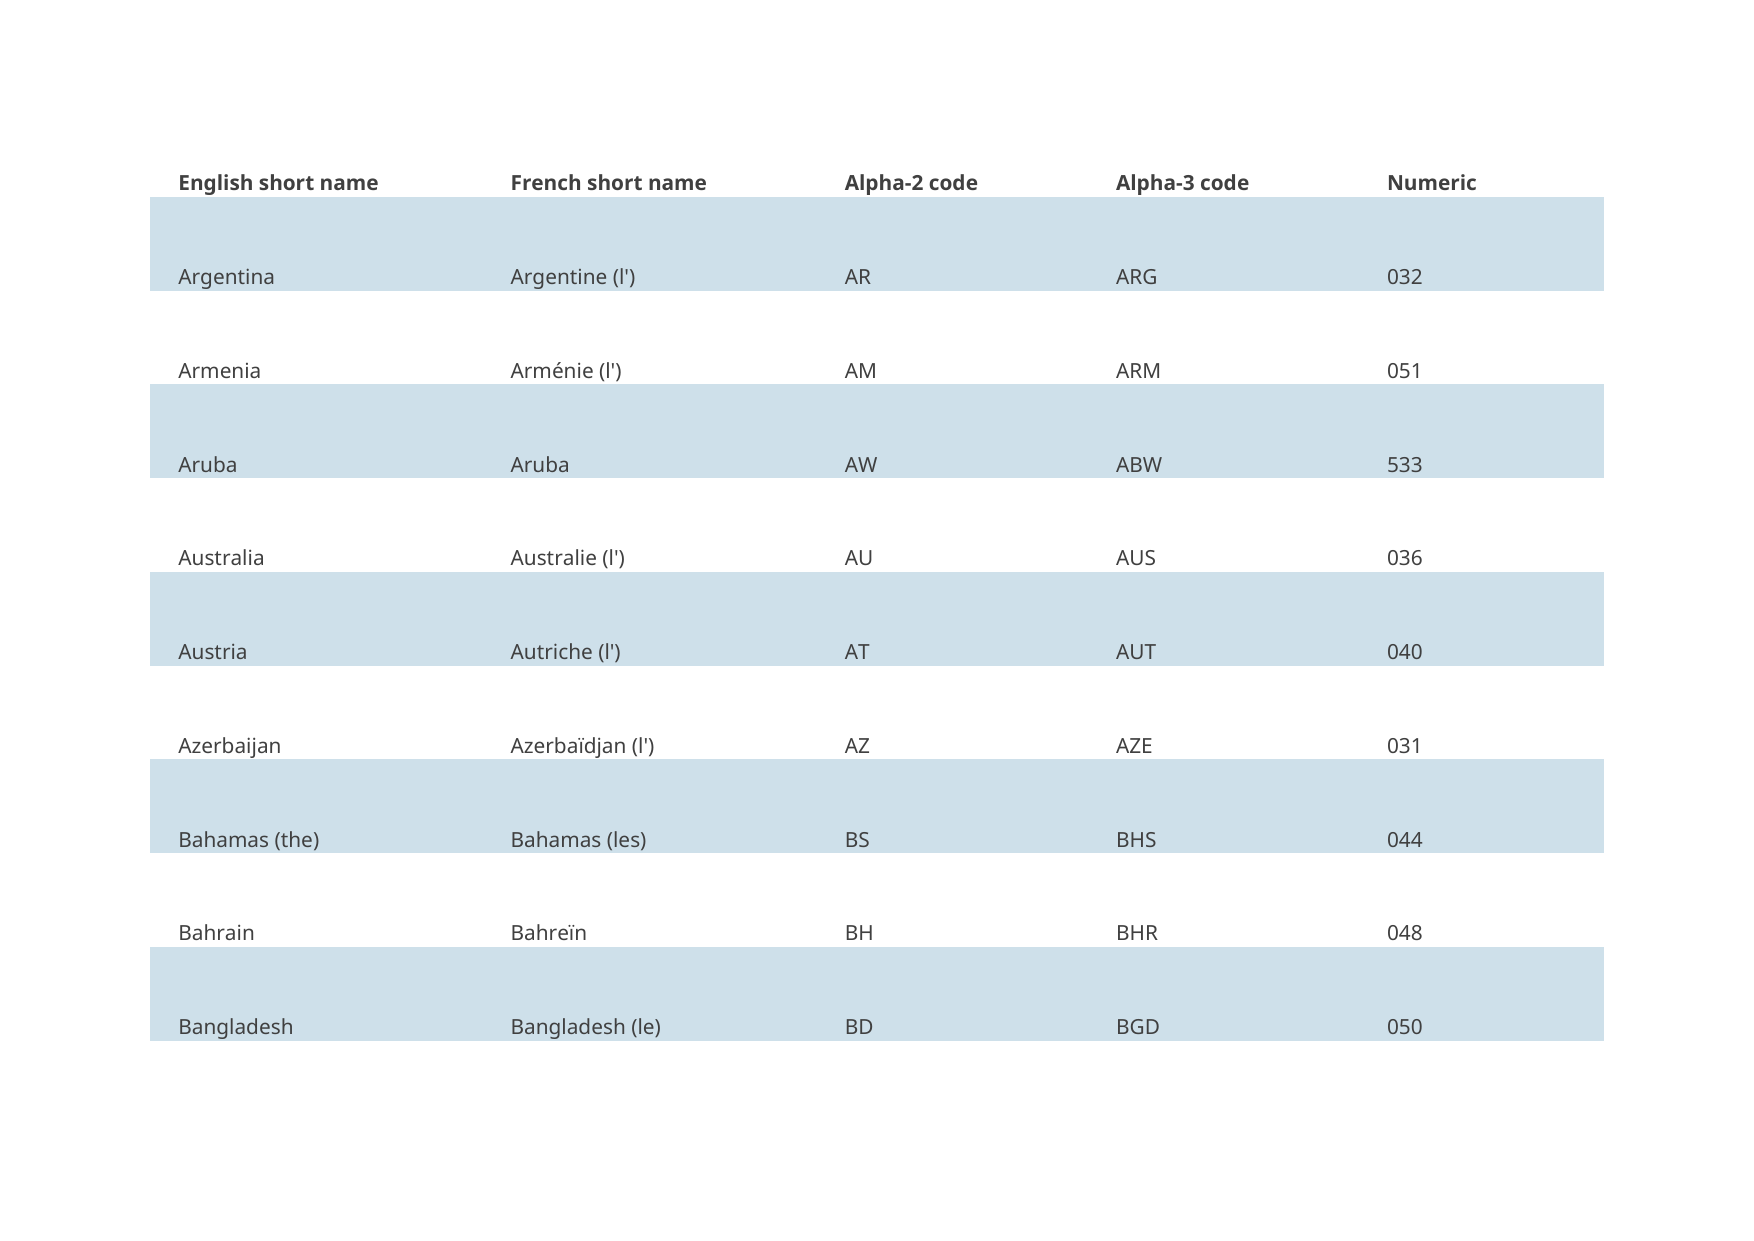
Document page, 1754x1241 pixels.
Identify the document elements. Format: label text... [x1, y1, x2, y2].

table_cell Aruba [150, 384, 482, 478]
table_cell AUS [1088, 478, 1359, 572]
table_cell Australia [150, 478, 482, 572]
table_cell BGD [1088, 947, 1359, 1041]
table_cell AR [816, 197, 1088, 291]
table_cell AM [816, 291, 1088, 384]
table_cell Bangladesh (le) [482, 947, 816, 1041]
table_cell Azerbaijan [150, 666, 482, 759]
table_cell BD [816, 947, 1088, 1041]
table_cell Bangladesh [150, 947, 482, 1041]
table_cell Bahrain [150, 853, 482, 947]
table_cell 051 [1359, 291, 1604, 384]
table_cell 032 [1359, 197, 1604, 291]
table_cell Bahamas (les) [482, 759, 816, 853]
table_cell ARM [1088, 291, 1359, 384]
table_cell AUT [1088, 572, 1359, 666]
table_cell 040 [1359, 572, 1604, 666]
table_cell ARG [1088, 197, 1359, 291]
table_cell Aruba [482, 384, 816, 478]
table_cell BHS [1088, 759, 1359, 853]
table_cell AT [816, 572, 1088, 666]
table_cell Autriche (l') [482, 572, 816, 666]
table_header Alpha-2 code [816, 150, 1088, 197]
table_cell Austria [150, 572, 482, 666]
table_cell AU [816, 478, 1088, 572]
table_cell Arménie (l') [482, 291, 816, 384]
table_cell Australie (l') [482, 478, 816, 572]
table_cell 048 [1359, 853, 1604, 947]
table_cell 031 [1359, 666, 1604, 759]
table_cell Bahreïn [482, 853, 816, 947]
table_header Alpha-3 code [1088, 150, 1359, 197]
table_cell Bahamas (the) [150, 759, 482, 853]
table_cell 044 [1359, 759, 1604, 853]
table_cell AZ [816, 666, 1088, 759]
table_cell AZE [1088, 666, 1359, 759]
table_header English short name [150, 150, 482, 197]
table_cell Argentina [150, 197, 482, 291]
table_cell AW [816, 384, 1088, 478]
table_cell ABW [1088, 384, 1359, 478]
table_cell BS [816, 759, 1088, 853]
table_cell BHR [1088, 853, 1359, 947]
table_cell BH [816, 853, 1088, 947]
table_cell 050 [1359, 947, 1604, 1041]
table_cell 533 [1359, 384, 1604, 478]
table_cell Armenia [150, 291, 482, 384]
table_cell Azerbaïdjan (l') [482, 666, 816, 759]
table_header French short name [482, 150, 816, 197]
table_cell 036 [1359, 478, 1604, 572]
table_cell Argentine (l') [482, 197, 816, 291]
table_header Numeric [1359, 150, 1604, 197]
